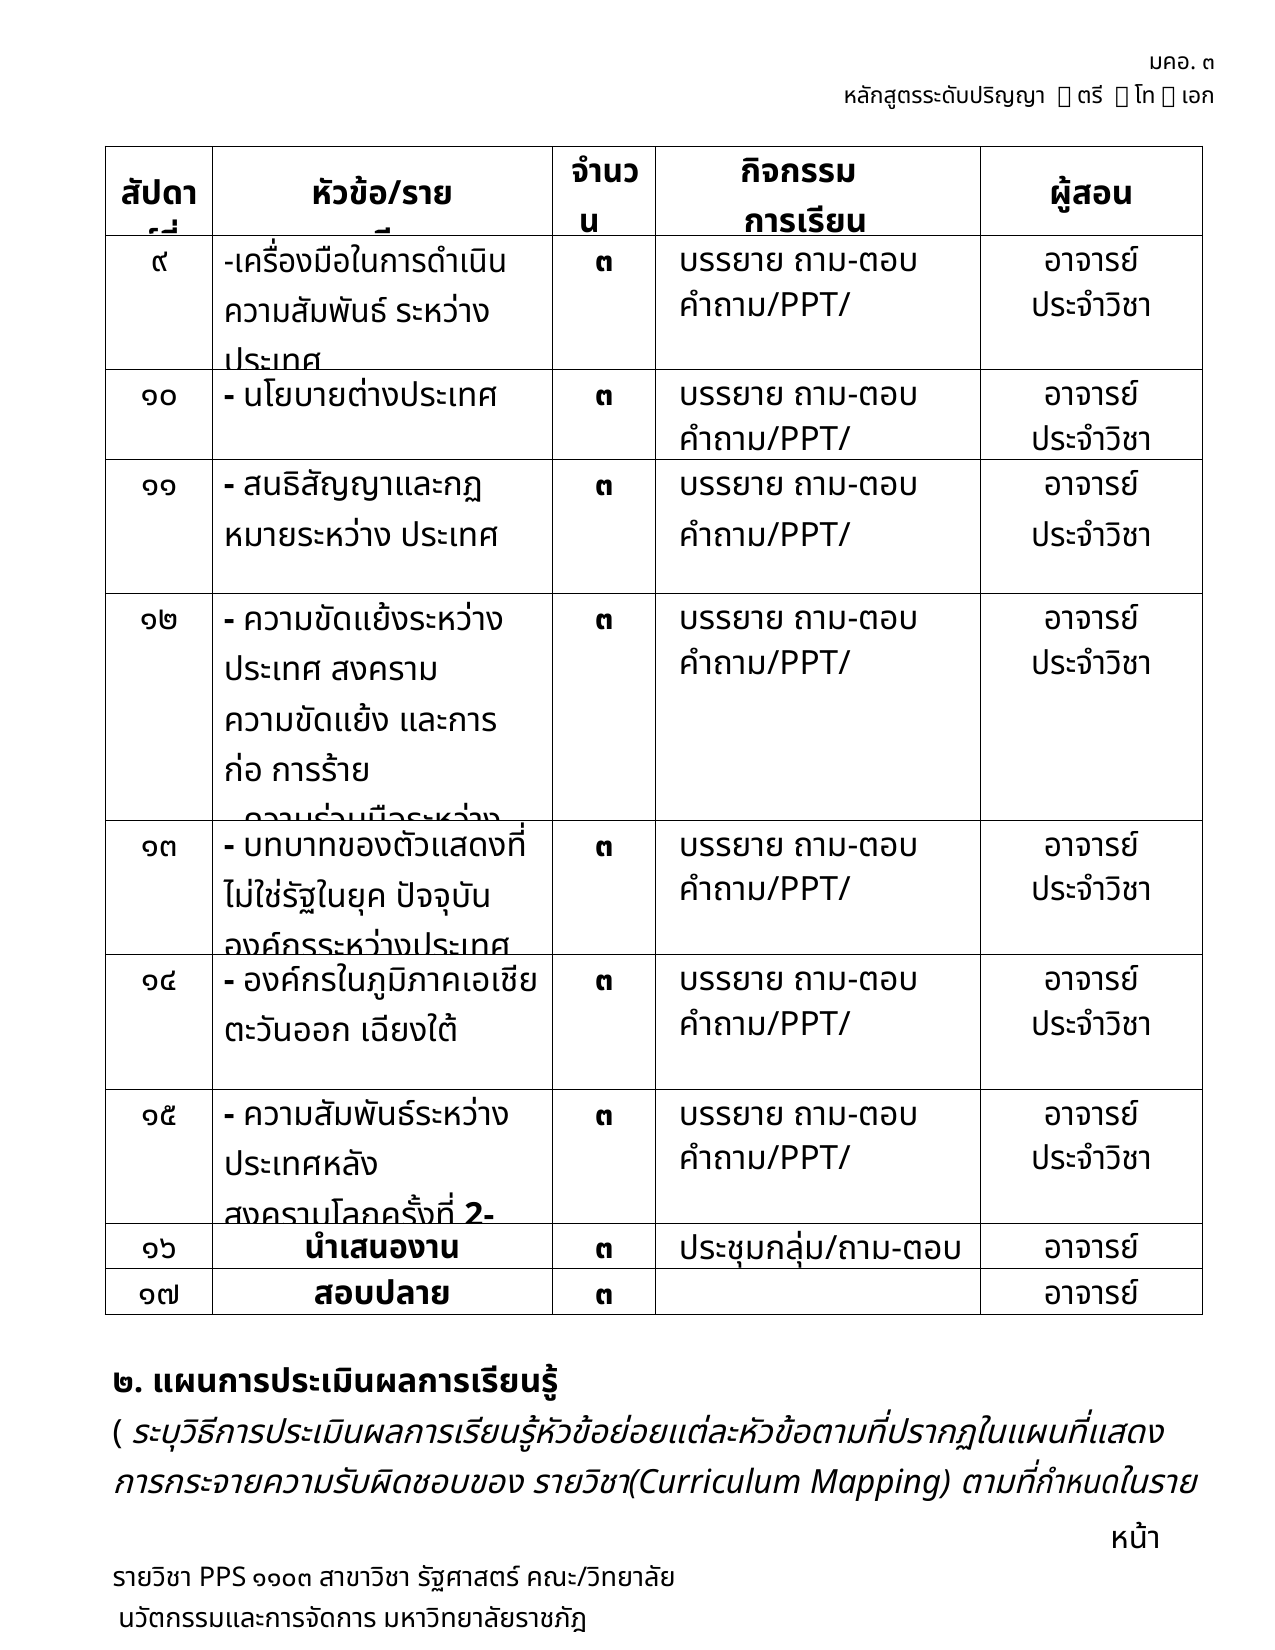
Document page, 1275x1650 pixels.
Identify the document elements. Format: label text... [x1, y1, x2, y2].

table_cell ๙ [106, 236, 212, 369]
table_cell บรรยาย ถาม-ตอบคำถาม/PPT/ [656, 460, 980, 593]
table_cell - ความสัมพันธ์ระหว่างประเทศหลัง สงครามโลกครั้งที่ 2-ปัจจุบัน [213, 1090, 552, 1222]
table_cell -เครื่องมือในการดำเนินความสัมพันธ์ ระหว่างประเทศ [213, 236, 552, 369]
table_cell อาจารย์ประจำวิชา [981, 370, 1202, 459]
table_cell ๓ [553, 236, 655, 369]
table_cell อาจารย์ประจำวิชา [981, 955, 1202, 1088]
table_cell บรรยาย ถาม-ตอบคำถาม/PPT/ [656, 955, 980, 1088]
table_cell - องค์กรในภูมิภาคเอเชียตะวันออก เฉียงใต้ [213, 955, 552, 1088]
table_cell ๓ [553, 821, 655, 954]
table_cell ๑๔ [106, 955, 212, 1088]
table_cell บรรยาย ถาม-ตอบคำถาม/PPT/ [656, 370, 980, 459]
table_cell ๓ [553, 460, 655, 593]
table_cell สอบปลายภาค [213, 1269, 552, 1313]
table_header กิจกรรมการเรียน การสอน/สื่อที่ใช้ [656, 147, 980, 235]
table_cell อาจารย์ประจำวิชา [981, 1224, 1202, 1268]
table_cell - นโยบายต่างประเทศ [213, 370, 552, 459]
table_cell ๑๐ [106, 370, 212, 459]
table_cell - ความขัดแย้งระหว่างประเทศ สงคราม ความขัดแย้ง และการก่อ การร้าย - ความร่วมมือระหว่างประเทศ [213, 594, 552, 820]
table_cell ๑๕ [106, 1090, 212, 1222]
table_cell ๓ [553, 594, 655, 820]
table_cell บรรยาย ถาม-ตอบคำถาม/PPT/ [656, 1090, 980, 1222]
table_header ผู้สอน [981, 147, 1202, 235]
table_cell อาจารย์ประจำวิชา [981, 821, 1202, 954]
table_cell ๑๓ [106, 821, 212, 954]
table_cell อาจารย์ประจำวิชา [981, 1090, 1202, 1222]
table_cell ๑๖ [106, 1224, 212, 1268]
table_cell อาจารย์ประจำวิชา [981, 594, 1202, 820]
table_cell บรรยาย ถาม-ตอบคำถาม/PPT/ [656, 594, 980, 820]
table_cell บรรยาย ถาม-ตอบคำถาม/PPT/ [656, 821, 980, 954]
table_cell ๑๒ [106, 594, 212, 820]
table_cell อาจารย์ประจำวิชา [981, 460, 1202, 593]
table_cell อาจารย์ประจำวิชา [981, 1269, 1202, 1313]
table_cell บรรยาย ถาม-ตอบคำถาม/PPT/ [656, 236, 980, 369]
table_cell ๓ [553, 370, 655, 459]
table_cell ๓ [553, 1090, 655, 1222]
table_cell [656, 1269, 980, 1313]
table_cell ๓ [553, 1224, 655, 1268]
table_cell ๑๑ [106, 460, 212, 593]
table_cell ๓ [553, 955, 655, 1088]
table_cell อาจารย์ประจำวิชา [981, 236, 1202, 369]
subtitle ๒. แผนการประเมินผลการเรียนรู้ [112, 1357, 1214, 1407]
table_header จำนวน (ชม.) [553, 147, 655, 235]
table_header สัปดาห์ที่ [106, 147, 212, 235]
table_cell ๑๗ [106, 1269, 212, 1313]
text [112, 1408, 1214, 1509]
table_cell นำเสนองาน [213, 1224, 552, 1268]
table_cell ๓ [553, 1269, 655, 1313]
table_header หัวข้อ/รายละเอียด [213, 147, 552, 235]
table_cell - สนธิสัญญาและกฏหมายระหว่าง ประเทศ [213, 460, 552, 593]
table_cell ประชุมกลุ่ม/ถาม-ตอบคำถามPPT/ [656, 1224, 980, 1268]
table_cell - บทบาทของตัวแสดงที่ไม่ใช่รัฐในยุค ปัจจุบันองค์กรระหว่างประเทศ [213, 821, 552, 954]
